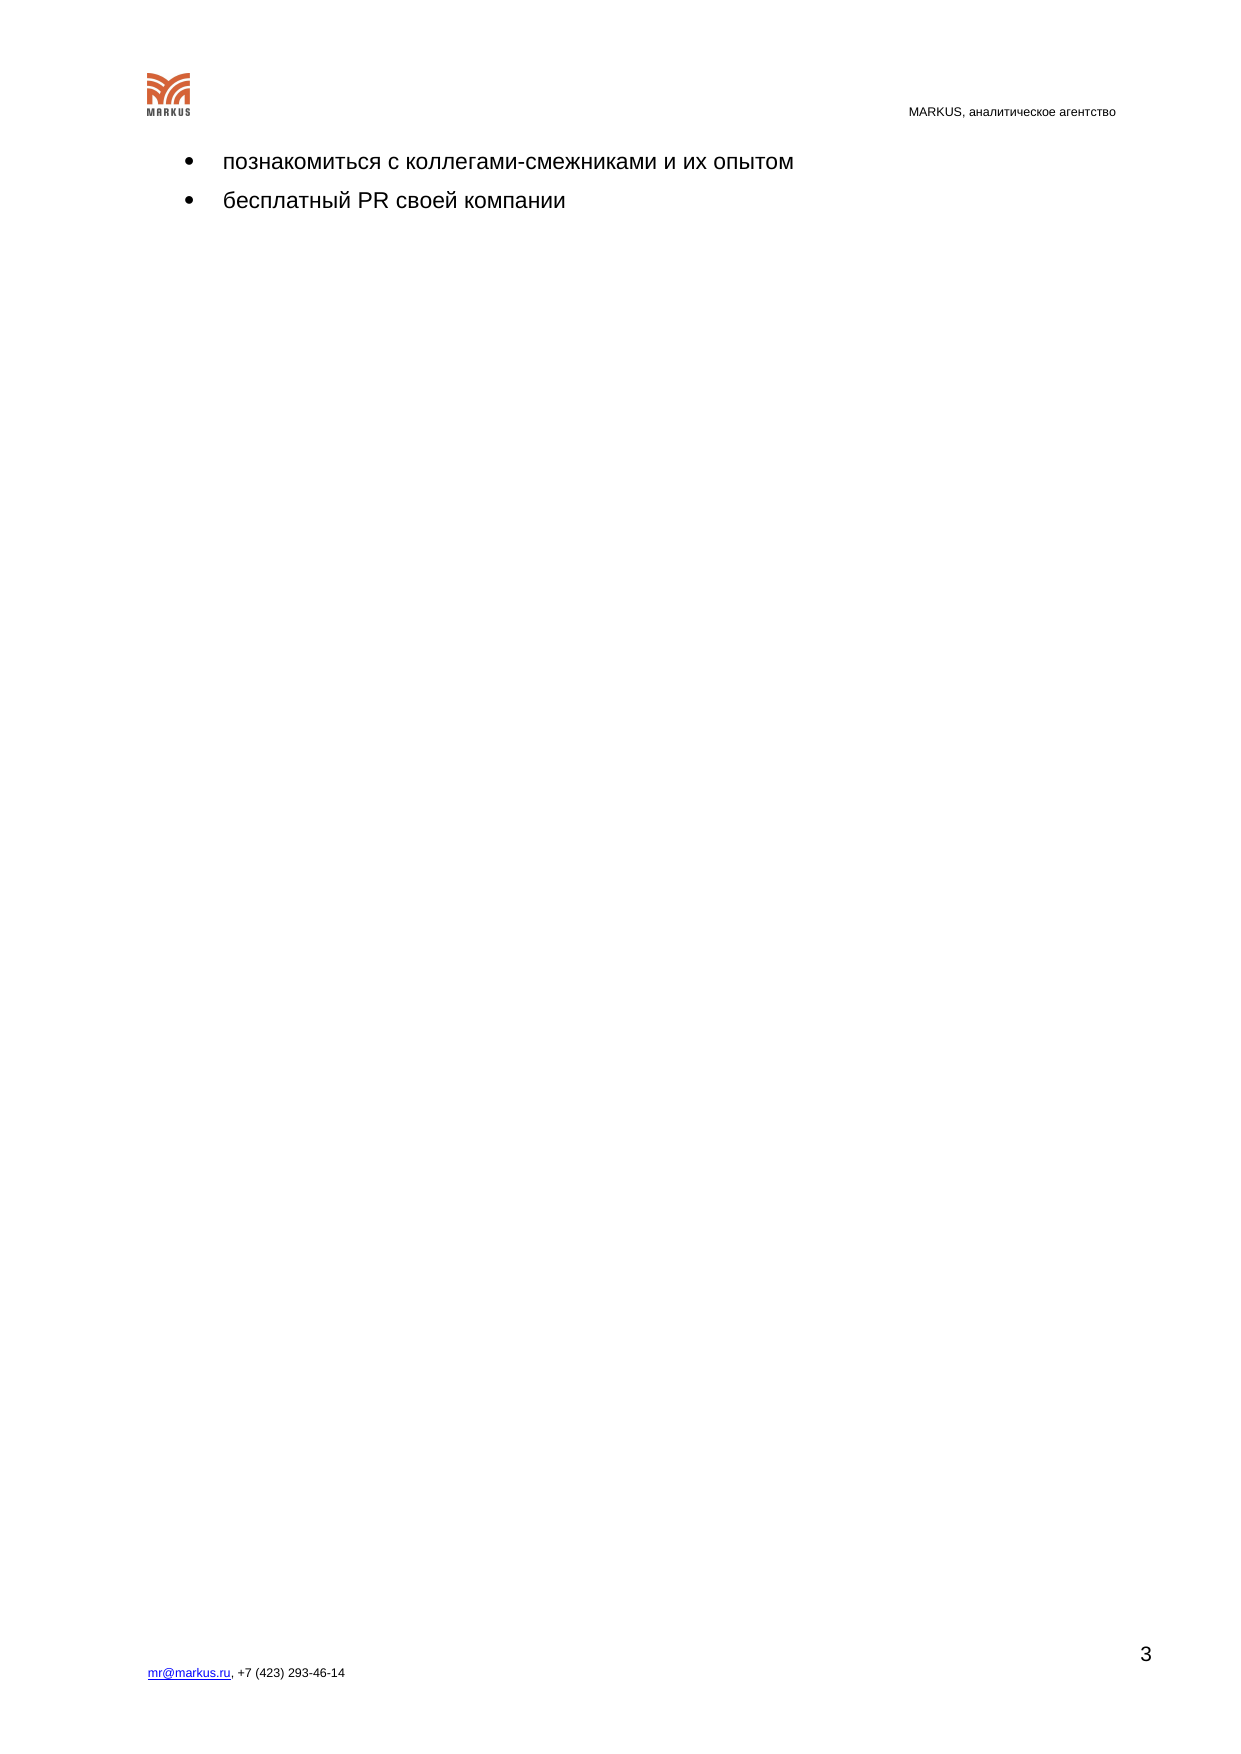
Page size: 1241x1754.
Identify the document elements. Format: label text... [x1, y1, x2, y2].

list познакомиться с коллегами-смежниками и их опытом [185, 148, 1152, 174]
list бесплатный PR своей компании [185, 187, 1152, 213]
picture [147, 73, 190, 116]
